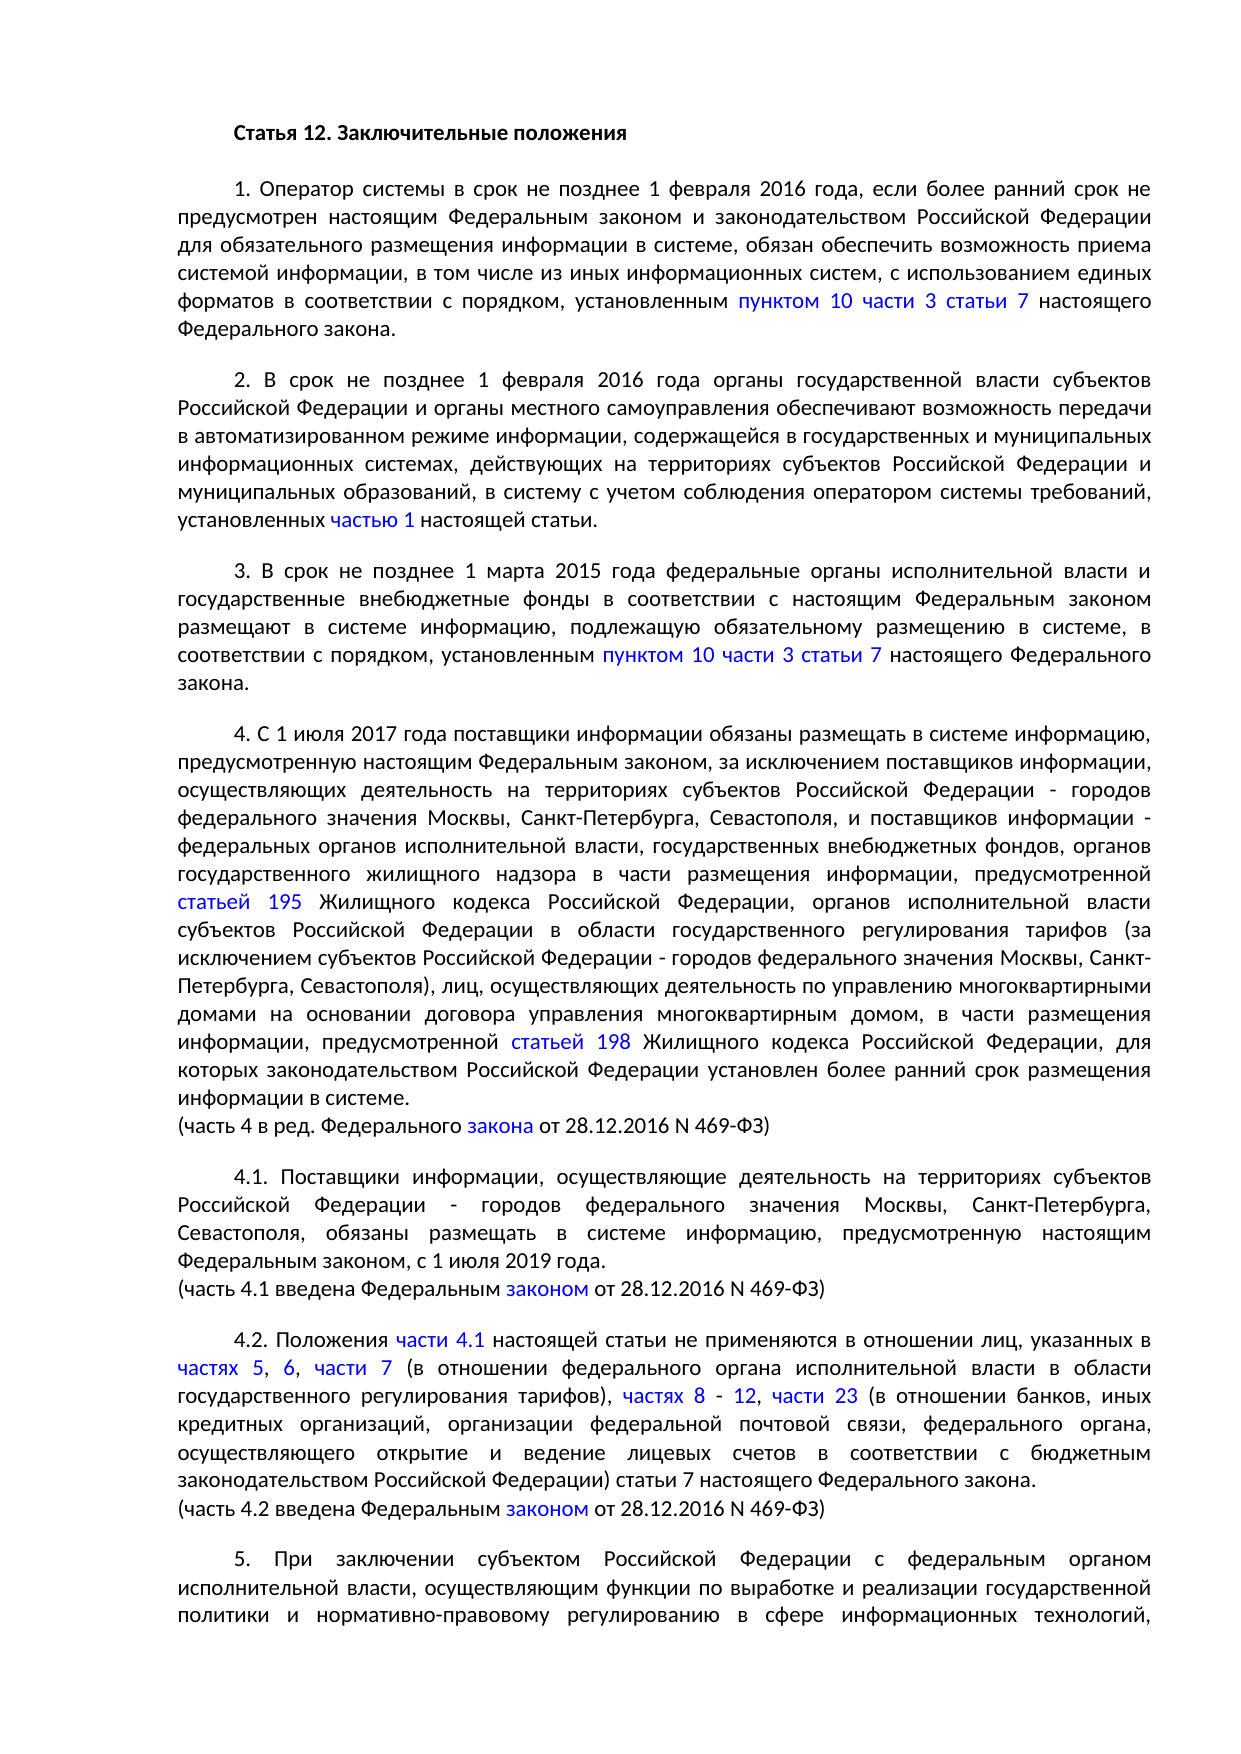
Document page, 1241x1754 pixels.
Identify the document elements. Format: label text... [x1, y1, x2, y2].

text 3. В срок не позднее 1 марта 2015 года федеральные органы исполнительной власти и государственные внебюджетные фонды в соответствии с настоящим Федеральным законом размещают в системе информацию, подлежащую обязательному размещению в системе, в соответствии с порядком, установленным пунктом 10 части 3 статьи 7 настоящего Федерального закона. [177, 556, 1152, 696]
text 2. В срок не позднее 1 февраля 2016 года органы государственной власти субъектов Российской Федерации и органы местного самоуправления обеспечивают возможность передачи в автоматизированном режиме информации, содержащейся в государственных и муниципальных информационных системах, действующих на территориях субъектов Российской Федерации и муниципальных образований, в систему с учетом соблюдения оператором системы требований, установленных частью 1 настоящей статьи. [177, 365, 1152, 533]
text (часть 4 в ред. Федерального закона от 28.12.2016 N 469-ФЗ) [177, 1112, 1152, 1139]
text 4.2. Положения части 4.1 настоящей статьи не применяются в отношении лиц, указанных в частях 5, 6, части 7 (в отношении федерального органа исполнительной власти в области государственного регулирования тарифов), частях 8 - 12, части 23 (в отношении банков, иных кредитных организаций, организации федеральной почтовой связи, федерального органа, осуществляющего открытие и ведение лицевых счетов в соответствии с бюджетным законодательством Российской Федерации) статьи 7 настоящего Федерального закона. [177, 1326, 1152, 1494]
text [177, 1544, 1152, 1629]
text (часть 4.1 введена Федеральным законом от 28.12.2016 N 469-ФЗ) [177, 1274, 1152, 1303]
text 4. С 1 июля 2017 года поставщики информации обязаны размещать в системе информацию, предусмотренную настоящим Федеральным законом, за исключением поставщиков информации, осуществляющих деятельность на территориях субъектов Российской Федерации - городов федерального значения Москвы, Санкт-Петербурга, Севастополя, и поставщиков информации - федеральных органов исполнительной власти, государственных внебюджетных фондов, органов государственного жилищного надзора в части размещения информации, предусмотренной статьей 195 Жилищного кодекса Российской Федерации, органов исполнительной власти субъектов Российской Федерации в области государственного регулирования тарифов (за исключением субъектов Российской Федерации - городов федерального значения Москвы, Санкт-Петербурга, Севастополя), лиц, осуществляющих деятельность по управлению многоквартирными домами на основании договора управления многоквартирным домом, в части размещения информации, предусмотренной статьей 198 Жилищного кодекса Российской Федерации, для которых законодательством Российской Федерации установлен более ранний срок размещения информации в системе. [177, 719, 1152, 1112]
title Статья 12. Заключительные положения [177, 118, 1152, 146]
text 4.1. Поставщики информации, осуществляющие деятельность на территориях субъектов Российской Федерации - городов федерального значения Москвы, Санкт-Петербурга, Севастополя, обязаны размещать в системе информацию, предусмотренную настоящим Федеральным законом, с 1 июля 2019 года. [177, 1162, 1152, 1274]
text 1. Оператор системы в срок не позднее 1 февраля 2016 года, если более ранний срок не предусмотрен настоящим Федеральным законом и законодательством Российской Федерации для обязательного размещения информации в системе, обязан обеспечить возможность приема системой информации, в том числе из иных информационных систем, с использованием единых форматов в соответствии с порядком, установленным пунктом 10 части 3 статьи 7 настоящего Федерального закона. [177, 174, 1152, 342]
text (часть 4.2 введена Федеральным законом от 28.12.2016 N 469-ФЗ) [177, 1494, 1152, 1522]
